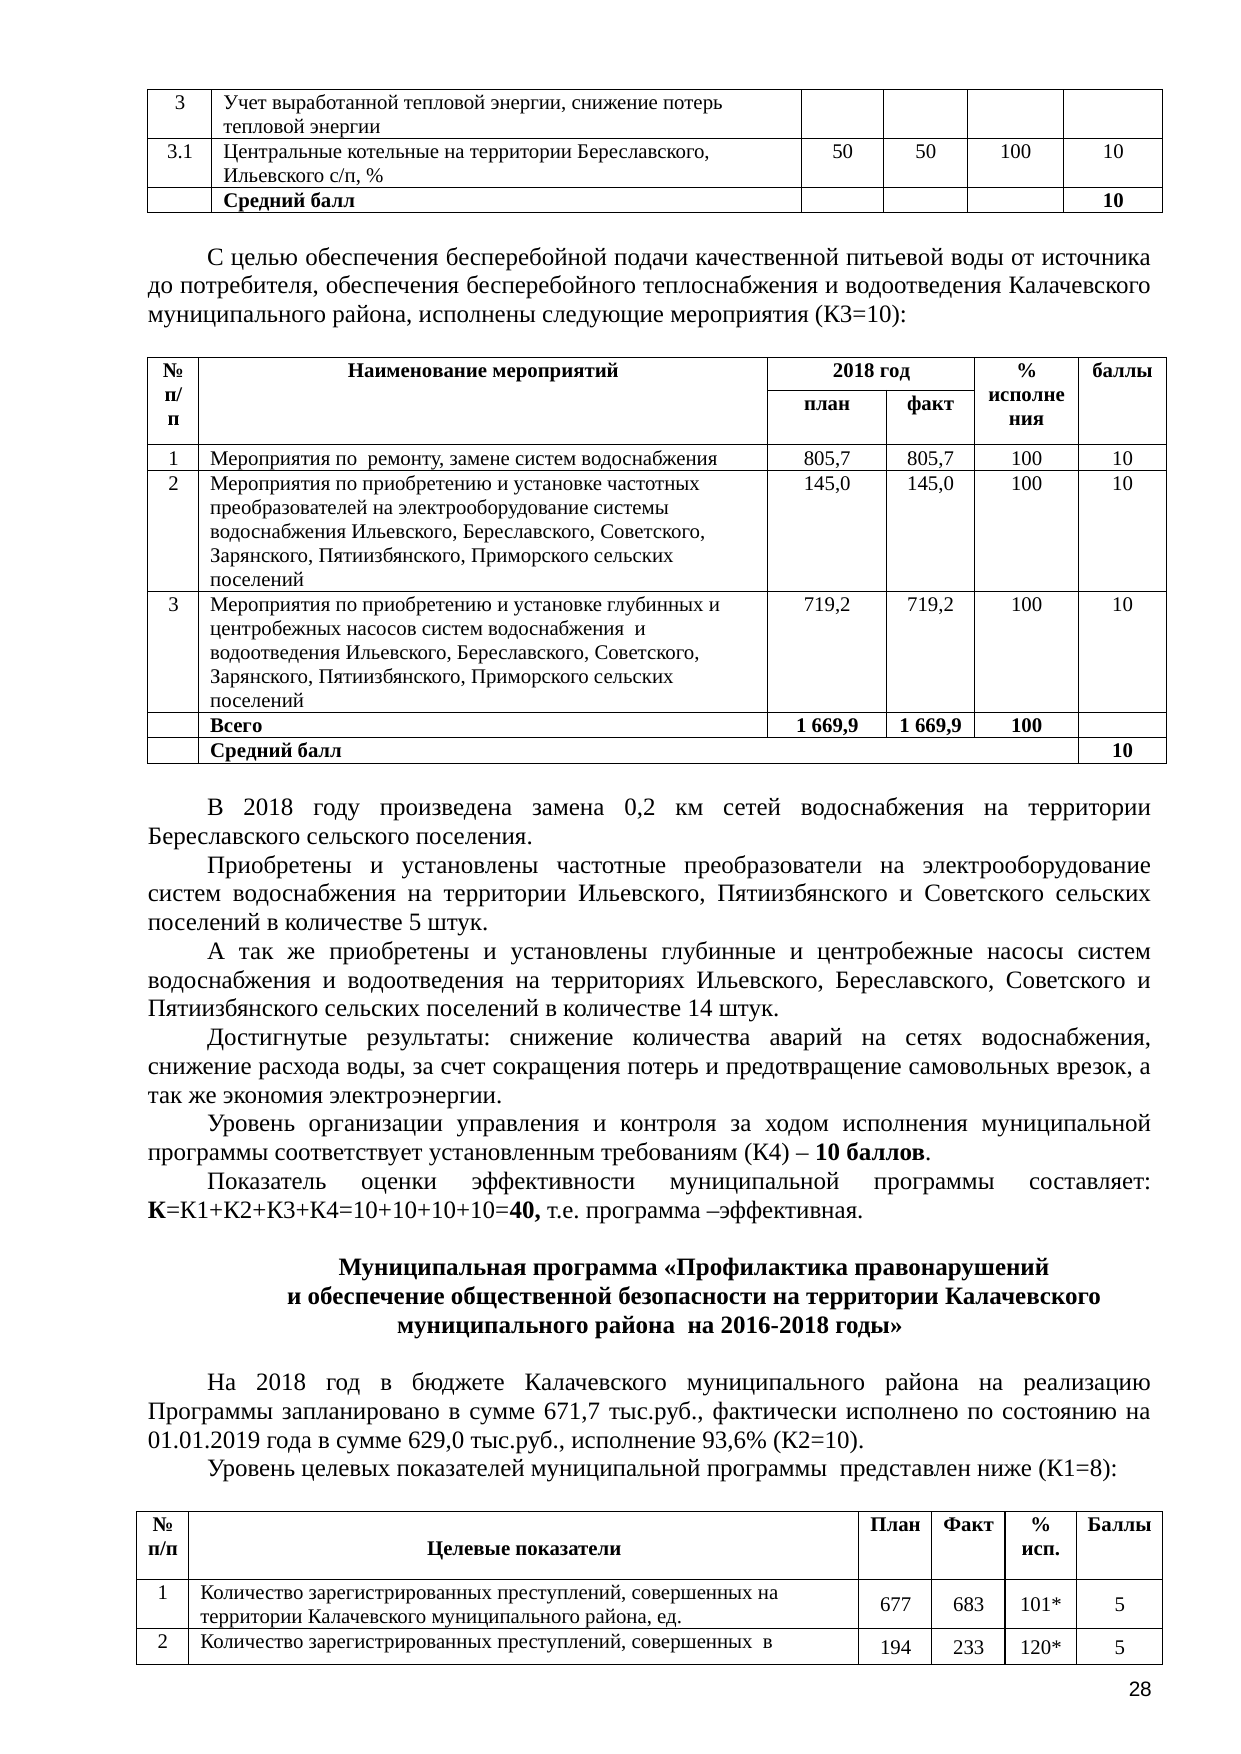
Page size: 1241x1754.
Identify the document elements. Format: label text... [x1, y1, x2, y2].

table_header 2018 год [768, 358, 974, 390]
table_cell 10 [1064, 188, 1162, 212]
text Приобретены и установлены частотные преобразователи на электрооборудование систем водоснабжения на территории Ильевского, Пятиизбянского и Советского сельских поселений в количестве 5 штук. [148, 850, 1152, 936]
table_header Баллы [1077, 1512, 1162, 1579]
table_cell [884, 188, 967, 212]
table_cell 145,0 [768, 471, 886, 591]
table_cell 3.1 [148, 139, 211, 187]
table_cell 10 [1064, 139, 1162, 187]
table_cell [148, 738, 198, 762]
table_cell 805,7 [768, 445, 886, 469]
table_cell 101* [1006, 1580, 1076, 1628]
table_cell 1 [137, 1580, 188, 1628]
table_cell 100 [975, 471, 1078, 591]
table_header Целевые показатели [189, 1512, 858, 1579]
table_cell Учет выработанной тепловой энергии, снижение потерь тепловой энергии [212, 90, 801, 138]
table_cell 2 [137, 1629, 188, 1664]
table_cell 50 [802, 139, 883, 187]
table_cell 683 [932, 1580, 1004, 1628]
table_cell Мероприятия по ремонту, замене систем водоснабжения [199, 445, 767, 469]
table_cell 5 [1077, 1580, 1162, 1628]
table_cell план [768, 391, 886, 444]
table_cell Средний балл [212, 188, 801, 212]
text С целью обеспечения бесперебойной подачи качественной питьевой воды от источника до потребителя, обеспечения бесперебойного теплоснабжения и водоотведения Калачевского муниципального района, исполнены следующие мероприятия (К3=10): [148, 242, 1152, 328]
table_cell 10 [1079, 738, 1166, 762]
table_cell [1079, 713, 1166, 737]
table_header № п/п [148, 358, 198, 444]
table_cell 10 [1079, 592, 1166, 712]
table_cell факт [887, 391, 974, 444]
table_cell Мероприятия по приобретению и установке частотных преобразователей на электрооборудование системы водоснабжения Ильевского, Береславского, Советского, Зарянского, Пятиизбянского, Приморского сельских поселений [199, 471, 767, 591]
table_cell 677 [859, 1580, 931, 1628]
table_header баллы [1079, 358, 1166, 444]
table_cell 3 [148, 90, 211, 138]
table_cell 100 [975, 713, 1078, 737]
table_cell Количество зарегистрированных преступлений, совершенных на территории Калачевского муниципального района, ед. [189, 1580, 858, 1628]
text Уровень организации управления и контроля за ходом исполнения муниципальной программы соответствует установленным требованиям (К4) – 10 баллов. [148, 1108, 1152, 1166]
table_cell 233 [932, 1629, 1004, 1664]
table_cell 10 [1079, 471, 1166, 591]
table_cell [968, 188, 1063, 212]
text Показатель оценки эффективности муниципальной программы составляет: К=К1+К2+К3+К4=10+10+10+10=40, т.е. программа –эффективная. [148, 1166, 1152, 1223]
text А так же приобретены и установлены глубинные и центробежные насосы систем водоснабжения и водоотведения на территориях Ильевского, Береславского, Советского и Пятиизбянского сельских поселений в количестве 14 штук. [148, 936, 1152, 1022]
table_cell 2 [148, 471, 198, 591]
table_header % исп. [1006, 1512, 1076, 1579]
table_cell 805,7 [887, 445, 974, 469]
table_header Факт [932, 1512, 1004, 1579]
table_cell 719,2 [768, 592, 886, 712]
table_cell 50 [884, 139, 967, 187]
table_cell Средний балл [199, 738, 1078, 762]
table_cell 145,0 [887, 471, 974, 591]
table_cell 1 669,9 [887, 713, 974, 737]
text На 2018 год в бюджете Калачевского муниципального района на реализацию Программы запланировано в сумме 671,7 тыс.руб., фактически исполнено по состоянию на 01.01.2019 года в сумме 629,0 тыс.руб., исполнение 93,6% (К2=10). [148, 1367, 1152, 1453]
table_header Наименование мероприятий [199, 358, 767, 444]
table_cell [1064, 90, 1162, 138]
table_cell [148, 713, 198, 737]
table_cell 3 [148, 592, 198, 712]
table_cell 719,2 [887, 592, 974, 712]
text Уровень целевых показателей муниципальной программы представлен ниже (К1=8): [148, 1453, 1152, 1482]
table_cell 1 [148, 445, 198, 469]
table_cell 194 [859, 1629, 931, 1664]
table_cell Центральные котельные на территории Береславского, Ильевского с/п, % [212, 139, 801, 187]
table_cell 100 [975, 592, 1078, 712]
table_cell 100 [975, 445, 1078, 469]
table_cell 100 [968, 139, 1063, 187]
table_cell [968, 90, 1063, 138]
table_header План [859, 1512, 931, 1579]
table_cell 1 669,9 [768, 713, 886, 737]
text Достигнутые результаты: снижение количества аварий на сетях водоснабжения, снижение расхода воды, за счет сокращения потерь и предотвращение самовольных врезок, а так же экономия электроэнергии. [148, 1022, 1152, 1108]
table_cell 5 [1077, 1629, 1162, 1664]
table_cell [802, 90, 883, 138]
table_cell 120* [1006, 1629, 1076, 1664]
table_cell [884, 90, 967, 138]
table_cell Всего [199, 713, 767, 737]
table_cell [802, 188, 883, 212]
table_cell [189, 1629, 858, 1664]
text Муниципальная программа «Профилактика правонарушений [148, 1252, 1152, 1281]
table_header № п/п [137, 1512, 188, 1579]
table_cell 10 [1079, 445, 1166, 469]
text В 2018 году произведена замена 0,2 км сетей водоснабжения на территории Береславского сельского поселения. [148, 792, 1152, 850]
table_header % исполнения [975, 358, 1078, 444]
table_cell Мероприятия по приобретению и установке глубинных и центробежных насосов систем водоснабжения и водоотведения Ильевского, Береславского, Советского, Зарянского, Пятиизбянского, Приморского сельских поселений [199, 592, 767, 712]
table_cell [148, 188, 211, 212]
text и обеспечение общественной безопасности на территории Калачевского муниципального района на 2016-2018 годы» [148, 1281, 1152, 1338]
